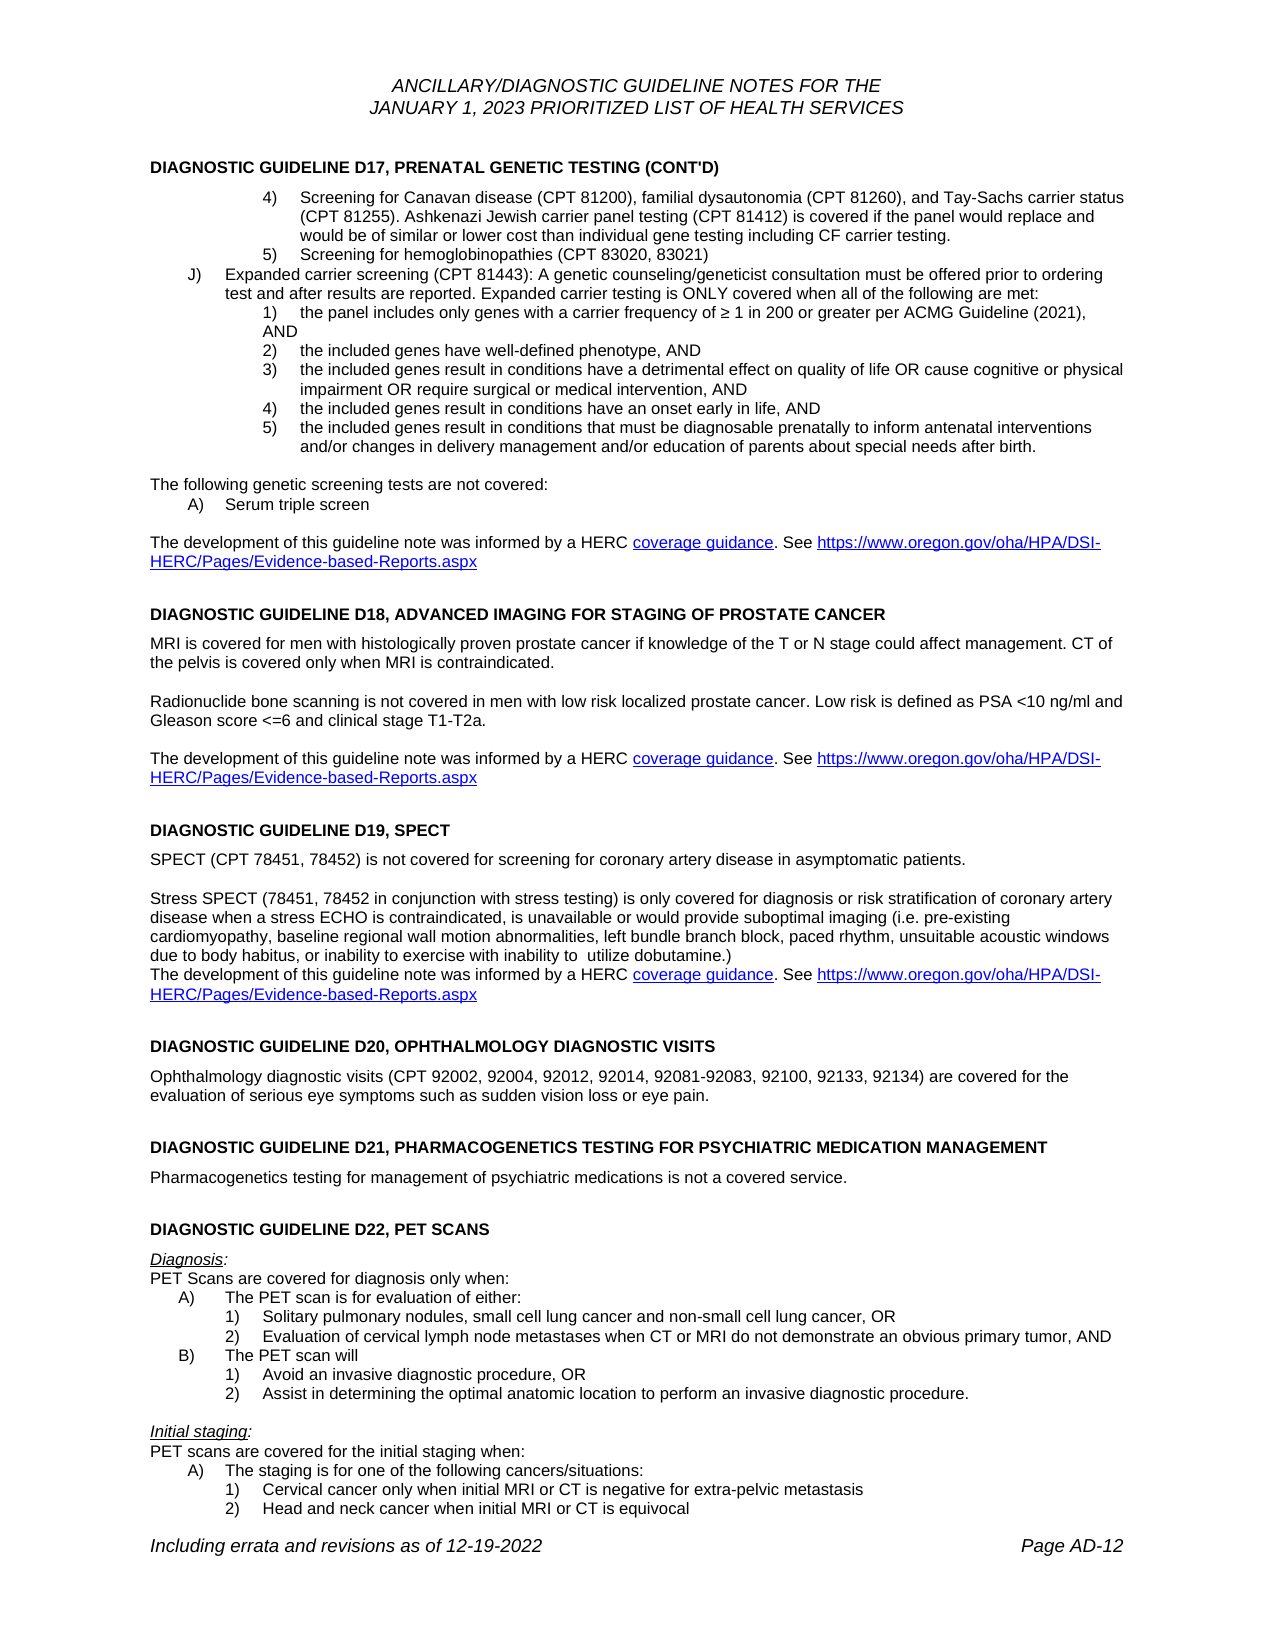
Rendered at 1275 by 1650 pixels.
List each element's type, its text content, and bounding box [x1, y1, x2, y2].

text Radionuclide bone scanning is not covered in men with low risk localized prostate cancer. Low risk is defined as PSA <10 ng/ml and Gleason score <=6 and clinical stage T1-T2a. [150, 691, 1125, 730]
text 2) the included genes have well-defined phenotype, AND [262, 341, 1125, 360]
text Stress SPECT (78451, 78452 in conjunction with stress testing) is only covered for diagnosis or risk stratification of coronary artery disease when a stress ECHO is contraindicated, is unavailable or would provide suboptimal imaging (i.e. pre-existing cardiomyopathy, baseline regional wall motion abnormalities, left bundle branch block, paced rhythm, unsuitable acoustic windows due to body habitus, or inability to exercise with inability to utilize dobutamine.) [150, 888, 1125, 965]
list Serum triple screen [187, 494, 1125, 513]
text Ophthalmology diagnostic visits (CPT 92002, 92004, 92012, 92014, 92081-92083, 92100, 92133, 92134) are covered for the evaluation of serious eye symptoms such as sudden vision loss or eye pain. [150, 1066, 1125, 1105]
text 2) Evaluation of cervical lymph node metastases when CT or MRI do not demonstrate an obvious primary tumor, AND [150, 1326, 1125, 1346]
text 5) Screening for hemoglobinopathies (CPT 83020, 83021) [262, 245, 1125, 264]
subtitle DIAGNOSTIC GUIDELINE D22, PET SCANS [150, 1220, 1125, 1239]
subtitle DIAGNOSTIC GUIDELINE D18, ADVANCED IMAGING FOR STAGING OF PROSTATE CANCER [150, 604, 1125, 623]
text A) The staging is for one of the following cancers/situations: [150, 1461, 1125, 1480]
text 1) Solitary pulmonary nodules, small cell lung cancer and non-small cell lung cancer, OR [150, 1307, 1125, 1326]
text Initial staging: [150, 1422, 1125, 1441]
text 4) the included genes result in conditions have an onset early in life, AND [262, 398, 1125, 418]
text A) The PET scan is for evaluation of either: [150, 1288, 1125, 1307]
text 1) Avoid an invasive diagnostic procedure, OR [150, 1365, 1125, 1384]
text 3) the included genes result in conditions have a detrimental effect on quality of life OR cause cognitive or physical impairment OR require surgical or medical intervention, AND [262, 360, 1125, 398]
text SPECT (CPT 78451, 78452) is not covered for screening for coronary artery disease in asymptomatic patients. [150, 850, 1125, 869]
text The development of this guideline note was informed by a HERC coverage guidance. See https://www.oregon.gov/oha/HPA/DSI-HERC/Pages/Evidence-based-Reports.aspx [150, 749, 1125, 787]
subtitle DIAGNOSTIC GUIDELINE D20, OPHTHALMOLOGY DIAGNOSTIC VISITS [150, 1037, 1125, 1056]
text B) The PET scan will [150, 1346, 1125, 1365]
text 1) the panel includes only genes with a carrier frequency of ≥ 1 in 200 or greater per ACMG Guideline (2021), AND [262, 303, 1125, 341]
text Pharmacogenetics testing for management of psychiatric medications is not a covered service. [150, 1168, 1125, 1187]
subtitle DIAGNOSTIC GUIDELINE D21, PHARMACOGENETICS TESTING FOR PSYCHIATRIC MEDICATION MANAGEMENT [150, 1138, 1125, 1157]
text The development of this guideline note was informed by a HERC coverage guidance. See https://www.oregon.gov/oha/HPA/DSI-HERC/Pages/Evidence-based-Reports.aspx [150, 533, 1125, 571]
subtitle DIAGNOSTIC GUIDELINE D19, SPECT [150, 821, 1125, 840]
text The following genetic screening tests are not covered: [150, 475, 1125, 494]
text 2) Assist in determining the optimal anatomic location to perform an invasive diagnostic procedure. [150, 1384, 1125, 1403]
text 1) Cervical cancer only when initial MRI or CT is negative for extra-pelvic metastasis [150, 1480, 1125, 1499]
subtitle DIAGNOSTIC GUIDELINE D17, PRENATAL GENETIC TESTING (CONT'D) [150, 158, 1125, 177]
text The development of this guideline note was informed by a HERC coverage guidance. See https://www.oregon.gov/oha/HPA/DSI-HERC/Pages/Evidence-based-Reports.aspx [150, 965, 1125, 1003]
text 4) Screening for Canavan disease (CPT 81200), familial dysautonomia (CPT 81260), and Tay-Sachs carrier status (CPT 81255). Ashkenazi Jewish carrier panel testing (CPT 81412) is covered if the panel would replace and would be of similar or lower cost than individual gene testing including CF carrier testing. [262, 188, 1125, 245]
text MRI is covered for men with histologically proven prostate cancer if knowledge of the T or N stage could affect management. CT of the pelvis is covered only when MRI is contraindicated. [150, 634, 1125, 672]
text 2) Head and neck cancer when initial MRI or CT is equivocal [150, 1499, 1125, 1518]
text PET scans are covered for the initial staging when: [150, 1441, 1125, 1461]
text Diagnosis: [150, 1250, 1125, 1269]
text PET Scans are covered for diagnosis only when: [150, 1269, 1125, 1288]
list Expanded carrier screening (CPT 81443): A genetic counseling/geneticist consultation must be offered prior to ordering test and after results are reported. Expanded carrier testing is ONLY covered when all of the following are met: [187, 264, 1125, 303]
text 5) the included genes result in conditions that must be diagnosable prenatally to inform antenatal interventions and/or changes in delivery management and/or education of parents about special needs after birth. [262, 418, 1125, 456]
